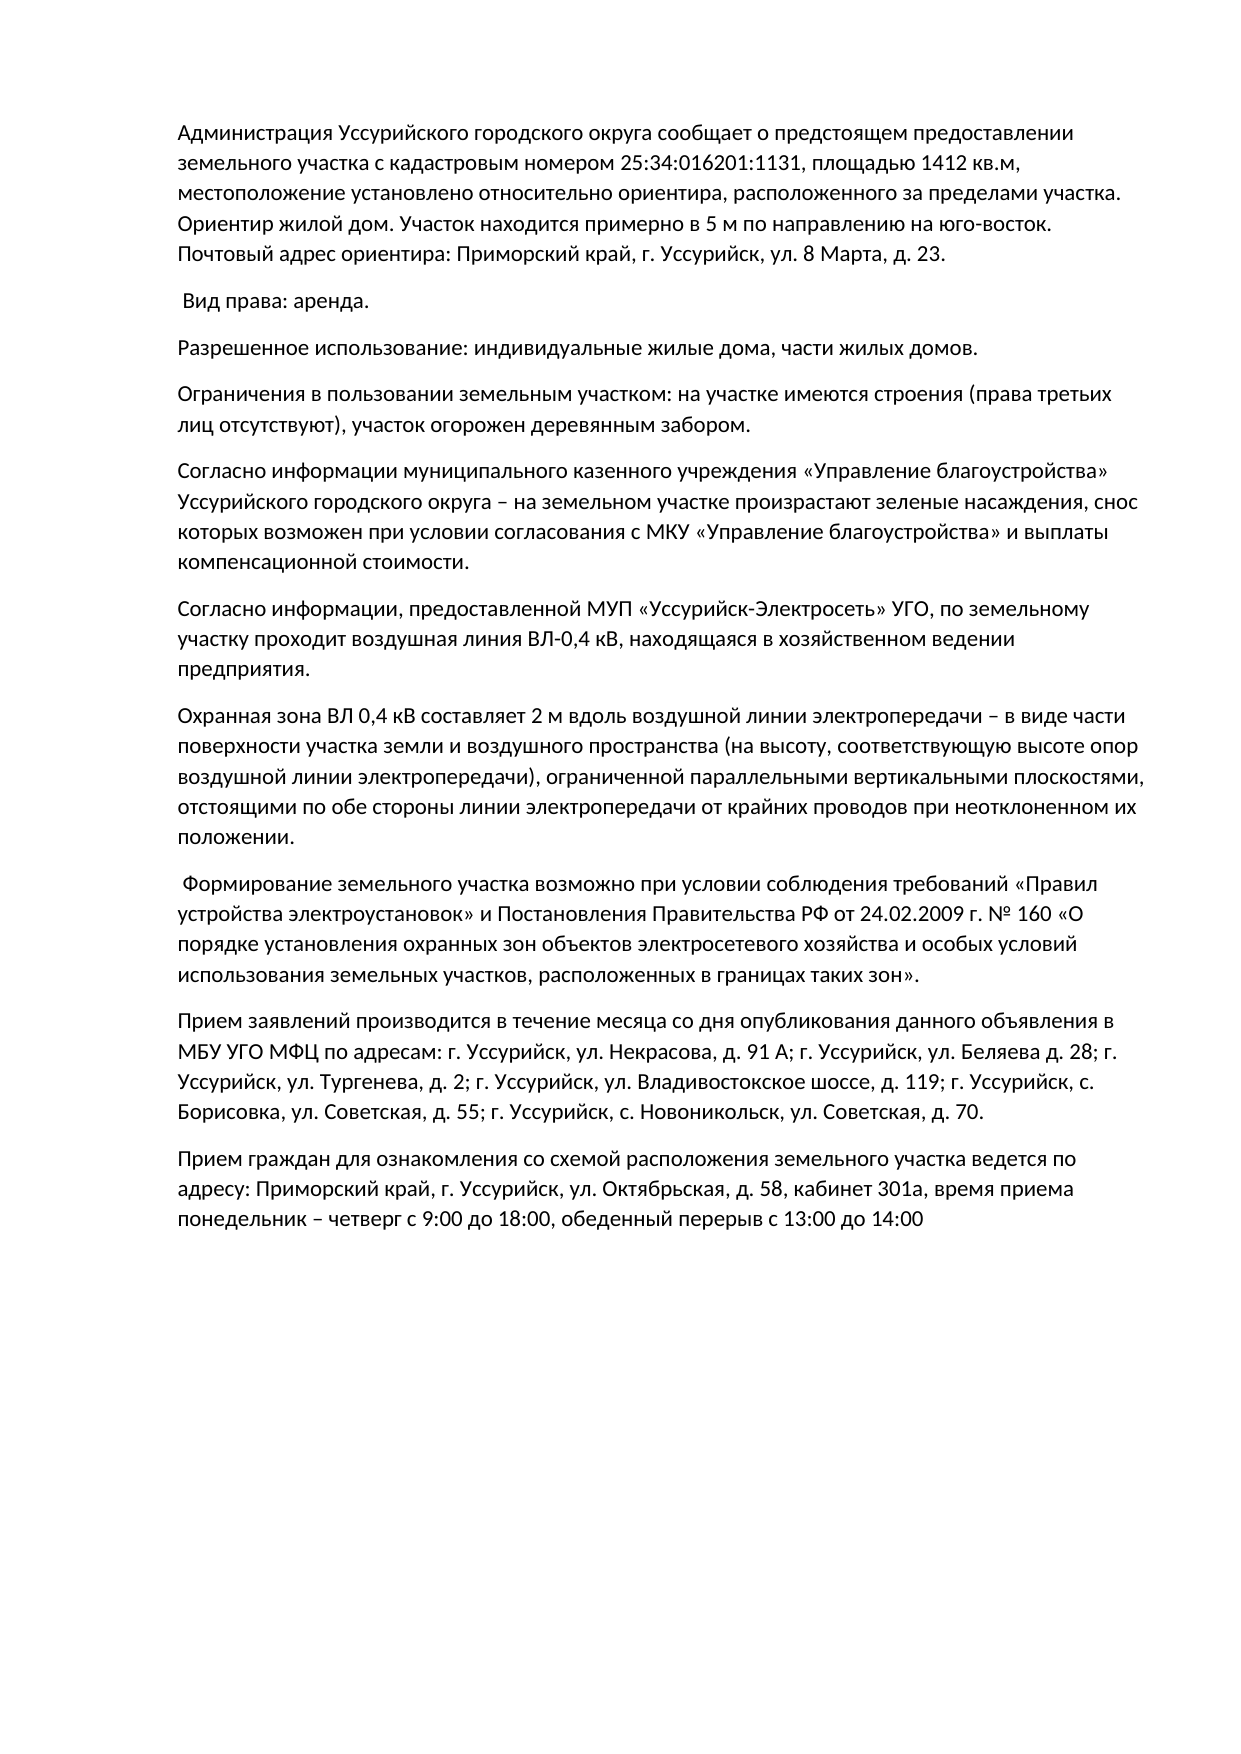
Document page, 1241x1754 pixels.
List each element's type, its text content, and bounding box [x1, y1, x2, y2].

text Ограничения в пользовании земельным участком: на участке имеются строения (права третьих лиц отсутствуют), участок огорожен деревянным забором. [177, 379, 1152, 438]
text Прием заявлений производится в течение месяца со дня опубликования данного объявления в МБУ УГО МФЦ по адресам: г. Уссурийск, ул. Некрасова, д. 91 А; г. Уссурийск, ул. Беляева д. 28; г. Уссурийск, ул. Тургенева, д. 2; г. Уссурийск, ул. Владивостокское шоссе, д. 119; г. Уссурийск, с. Борисовка, ул. Советская, д. 55; г. Уссурийск, с. Новоникольск, ул. Советская, д. 70. [177, 1007, 1152, 1125]
text Охранная зона ВЛ 0,4 кВ составляет 2 м вдоль воздушной линии электропередачи – в виде части поверхности участка земли и воздушного пространства (на высоту, соответствующую высоте опор воздушной линии электропередачи), ограниченной параллельными вертикальными плоскостями, отстоящими по обе стороны линии электропередачи от крайних проводов при неотклоненном их положении. [177, 701, 1152, 850]
text Прием граждан для ознакомления со схемой расположения земельного участка ведется по адресу: Приморский край, г. Уссурийск, ул. Октябрьская, д. 58, кабинет 301а, время приема понедельник – четверг с 9:00 до 18:00, обеденный перерыв с 13:00 до 14:00 [177, 1144, 1152, 1233]
text Разрешенное использование: индивидуальные жилые дома, части жилых домов. [177, 333, 1152, 361]
text Администрация Уссурийского городского округа сообщает о предстоящем предоставлении земельного участка с кадастровым номером 25:34:016201:1131, площадью 1412 кв.м, местоположение установлено относительно ориентира, расположенного за пределами участка. Ориентир жилой дом. Участок находится примерно в 5 м по направлению на юго-восток. Почтовый адрес ориентира: Приморский край, г. Уссурийск, ул. 8 Марта, д. 23. [177, 118, 1152, 267]
text Согласно информации муниципального казенного учреждения «Управление благоустройства» Уссурийского городского округа – на земельном участке произрастают зеленые насаждения, снос которых возможен при условии согласования с МКУ «Управление благоустройства» и выплаты компенсационной стоимости. [177, 457, 1152, 575]
text Согласно информации, предоставленной МУП «Уссурийск-Электросеть» УГО, по земельному участку проходит воздушная линия ВЛ-0,4 кВ, находящаяся в хозяйственном ведении предприятия. [177, 594, 1152, 683]
text Формирование земельного участка возможно при условии соблюдения требований «Правил устройства электроустановок» и Постановления Правительства РФ от 24.02.2009 г. № 160 «О порядке установления охранных зон объектов электросетевого хозяйства и особых условий использования земельных участков, расположенных в границах таких зон». [177, 869, 1152, 988]
text Вид права: аренда. [177, 286, 1152, 314]
